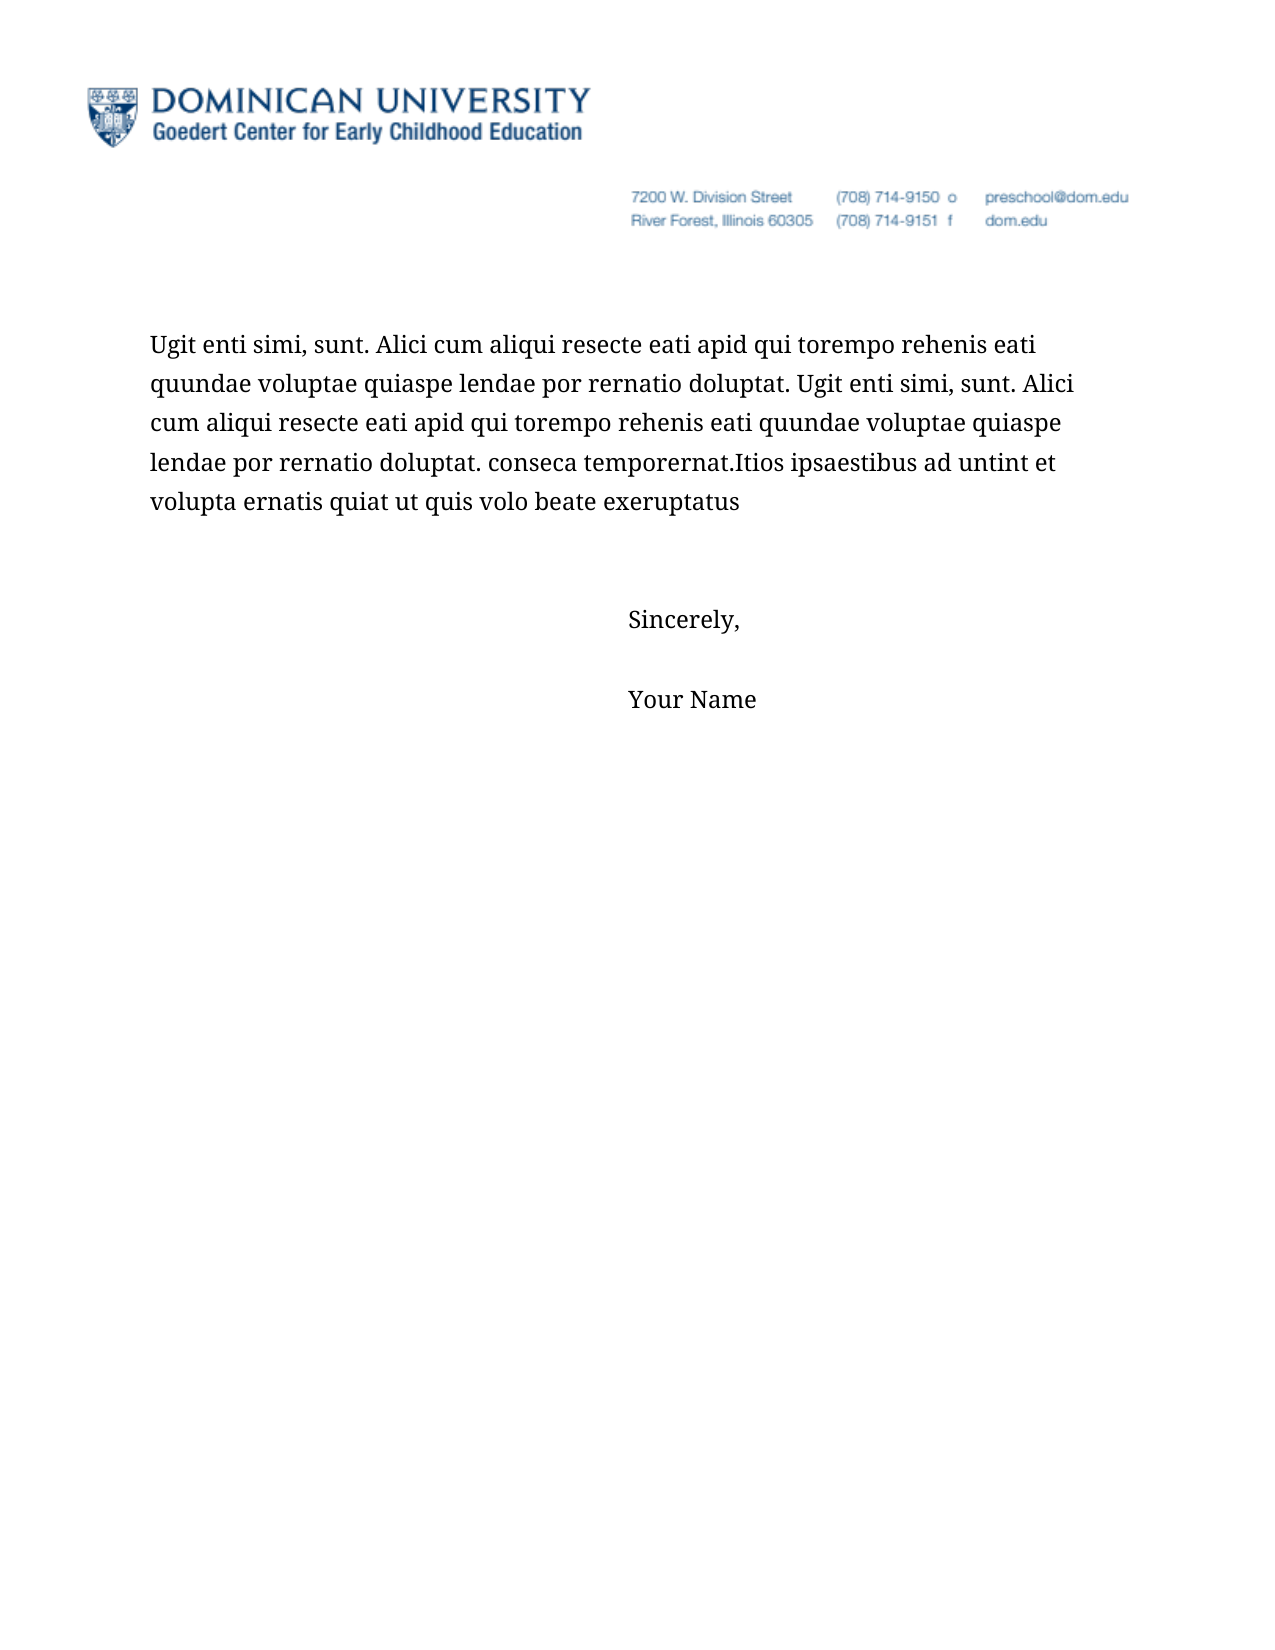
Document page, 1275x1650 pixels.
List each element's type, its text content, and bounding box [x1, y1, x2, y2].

text Sincerely, [150, 603, 1087, 636]
text Ugit enti simi, sunt. Alici cum aliqui resecte eati apid qui torempo rehenis eati quundae voluptae quiaspe lendae por rernatio doluptat. Ugit enti simi, sunt. Alici cum aliqui resecte eati apid qui torempo rehenis eati quundae voluptae quiaspe lendae por rernatio doluptat. conseca temporernat.Itios ipsaestibus ad untint et volupta ernatis quiat ut quis volo beate exeruptatus [150, 328, 1087, 517]
text Your Name [150, 683, 1087, 715]
